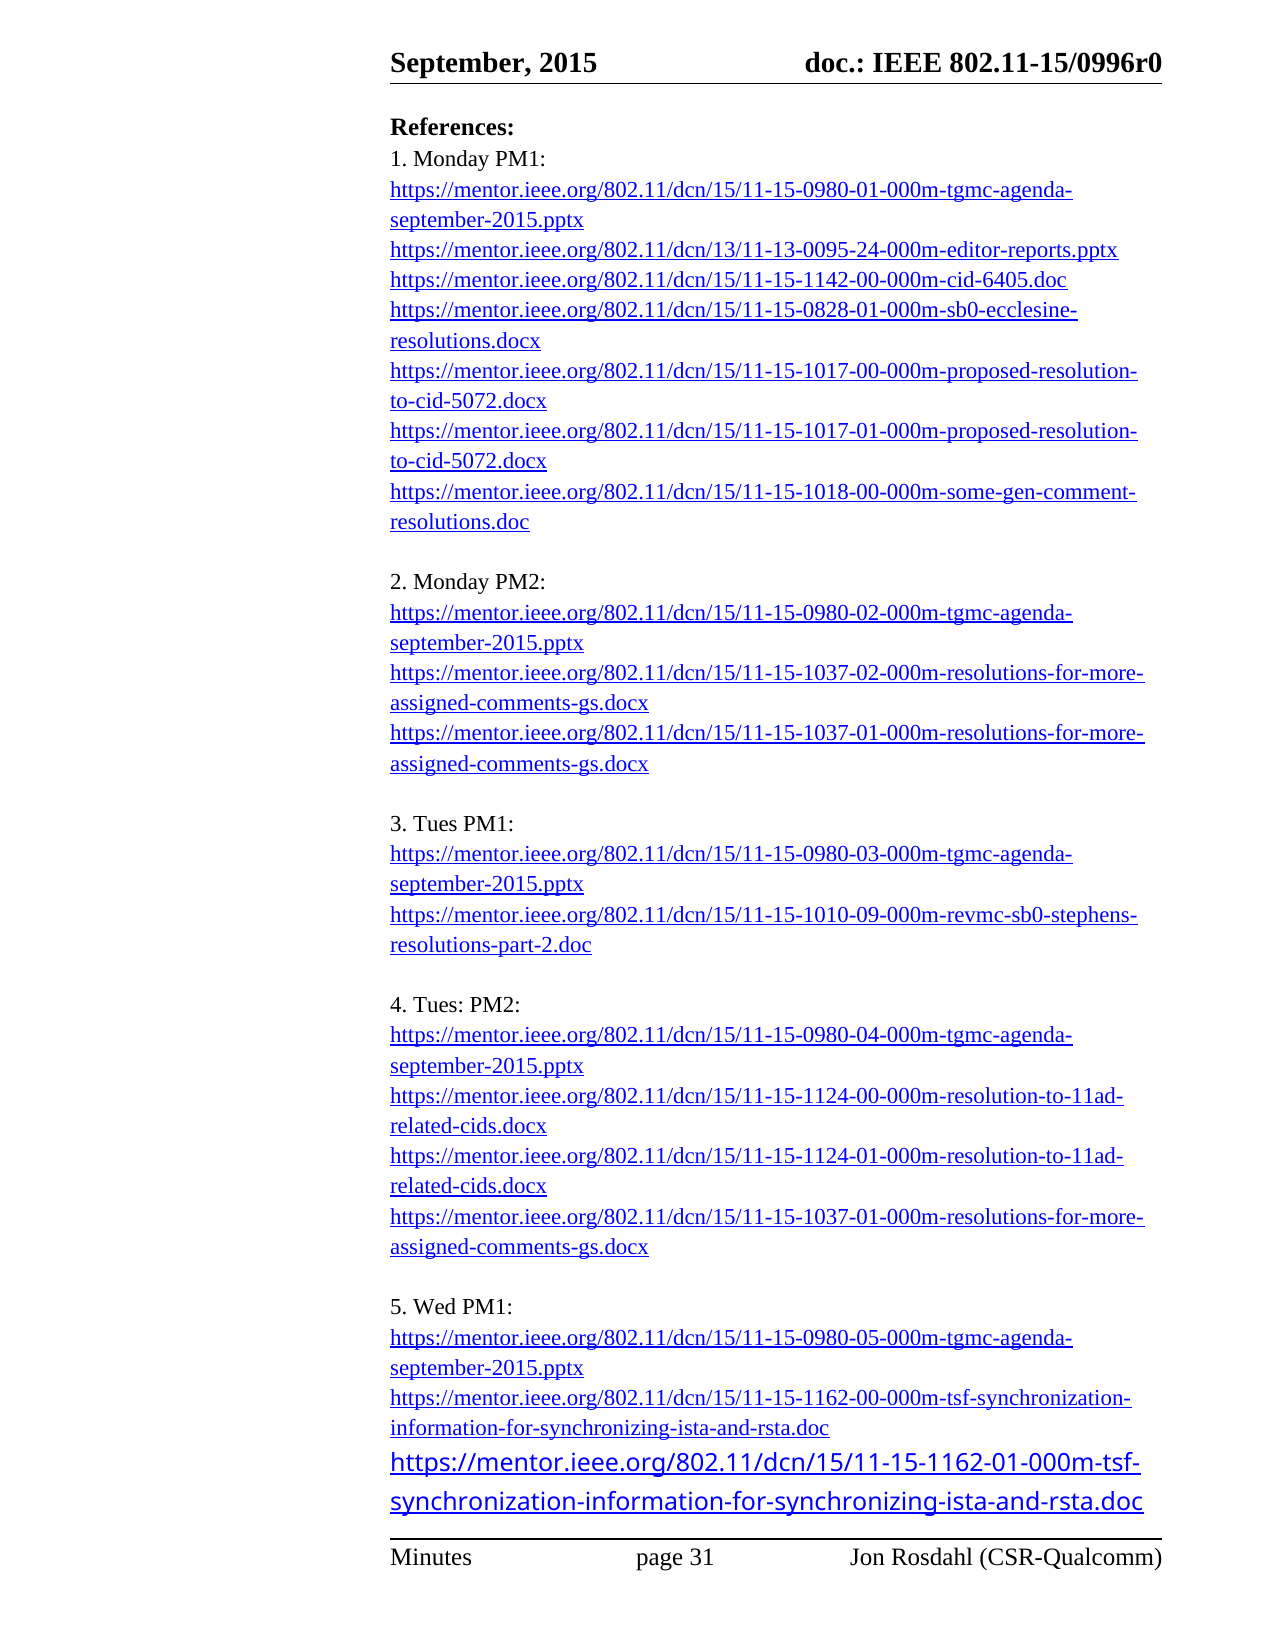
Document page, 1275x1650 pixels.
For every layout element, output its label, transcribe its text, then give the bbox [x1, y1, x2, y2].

text https://mentor.ieee.org/802.11/dcn/15/11-15-1162-01-000m-tsf-synchronization-information-for-synchronizing-ista-and-rsta.doc [390, 1444, 1162, 1518]
text https://mentor.ieee.org/802.11/dcn/15/11-15-1037-02-000m-resolutions-for-more-assigned-comments-gs.docx [390, 659, 1162, 716]
text 2. Monday PM2: [390, 568, 1162, 595]
text https://mentor.ieee.org/802.11/dcn/15/11-15-1037-01-000m-resolutions-for-more-assigned-comments-gs.docx [390, 719, 1162, 776]
text https://mentor.ieee.org/802.11/dcn/15/11-15-0828-01-000m-sb0-ecclesine-resolutions.docx [390, 297, 1162, 353]
text https://mentor.ieee.org/802.11/dcn/15/11-15-1017-00-000m-proposed-resolution-to-cid-5072.docx [390, 357, 1162, 413]
text https://mentor.ieee.org/802.11/dcn/15/11-15-1124-01-000m-resolution-to-11ad-related-cids.docx [390, 1142, 1162, 1199]
text https://mentor.ieee.org/802.11/dcn/15/11-15-0980-05-000m-tgmc-agenda-september-2015.pptx [390, 1324, 1162, 1380]
text https://mentor.ieee.org/802.11/dcn/15/11-15-0980-03-000m-tgmc-agenda-september-2015.pptx [390, 840, 1162, 897]
text https://mentor.ieee.org/802.11/dcn/15/11-15-1142-00-000m-cid-6405.doc [390, 266, 1162, 293]
text https://mentor.ieee.org/802.11/dcn/15/11-15-0980-01-000m-tgmc-agenda-september-2015.pptx [390, 176, 1162, 232]
text https://mentor.ieee.org/802.11/dcn/15/11-15-1037-01-000m-resolutions-for-more-assigned-comments-gs.docx [390, 1203, 1162, 1259]
text https://mentor.ieee.org/802.11/dcn/15/11-15-1017-01-000m-proposed-resolution-to-cid-5072.docx [390, 417, 1162, 474]
text 3. Tues PM1: [390, 810, 1162, 836]
text https://mentor.ieee.org/802.11/dcn/15/11-15-1124-00-000m-resolution-to-11ad-related-cids.docx [390, 1082, 1162, 1138]
text https://mentor.ieee.org/802.11/dcn/15/11-15-1162-00-000m-tsf-synchronization-information-for-synchronizing-ista-and-rsta.doc [390, 1384, 1162, 1441]
text https://mentor.ieee.org/802.11/dcn/15/11-15-0980-04-000m-tgmc-agenda-september-2015.pptx [390, 1022, 1162, 1078]
text 4. Tues: PM2: [390, 991, 1162, 1018]
text https://mentor.ieee.org/802.11/dcn/13/11-13-0095-24-000m-editor-reports.pptx [390, 236, 1162, 262]
text https://mentor.ieee.org/802.11/dcn/15/11-15-1018-00-000m-some-gen-comment-resolutions.doc [390, 478, 1162, 534]
text 1. Monday PM1: [390, 146, 1162, 172]
text References: [390, 112, 1162, 141]
text https://mentor.ieee.org/802.11/dcn/15/11-15-0980-02-000m-tgmc-agenda-september-2015.pptx [390, 599, 1162, 655]
text https://mentor.ieee.org/802.11/dcn/15/11-15-1010-09-000m-revmc-sb0-stephens-resolutions-part-2.doc [390, 901, 1162, 957]
text 5. Wed PM1: [390, 1293, 1162, 1320]
